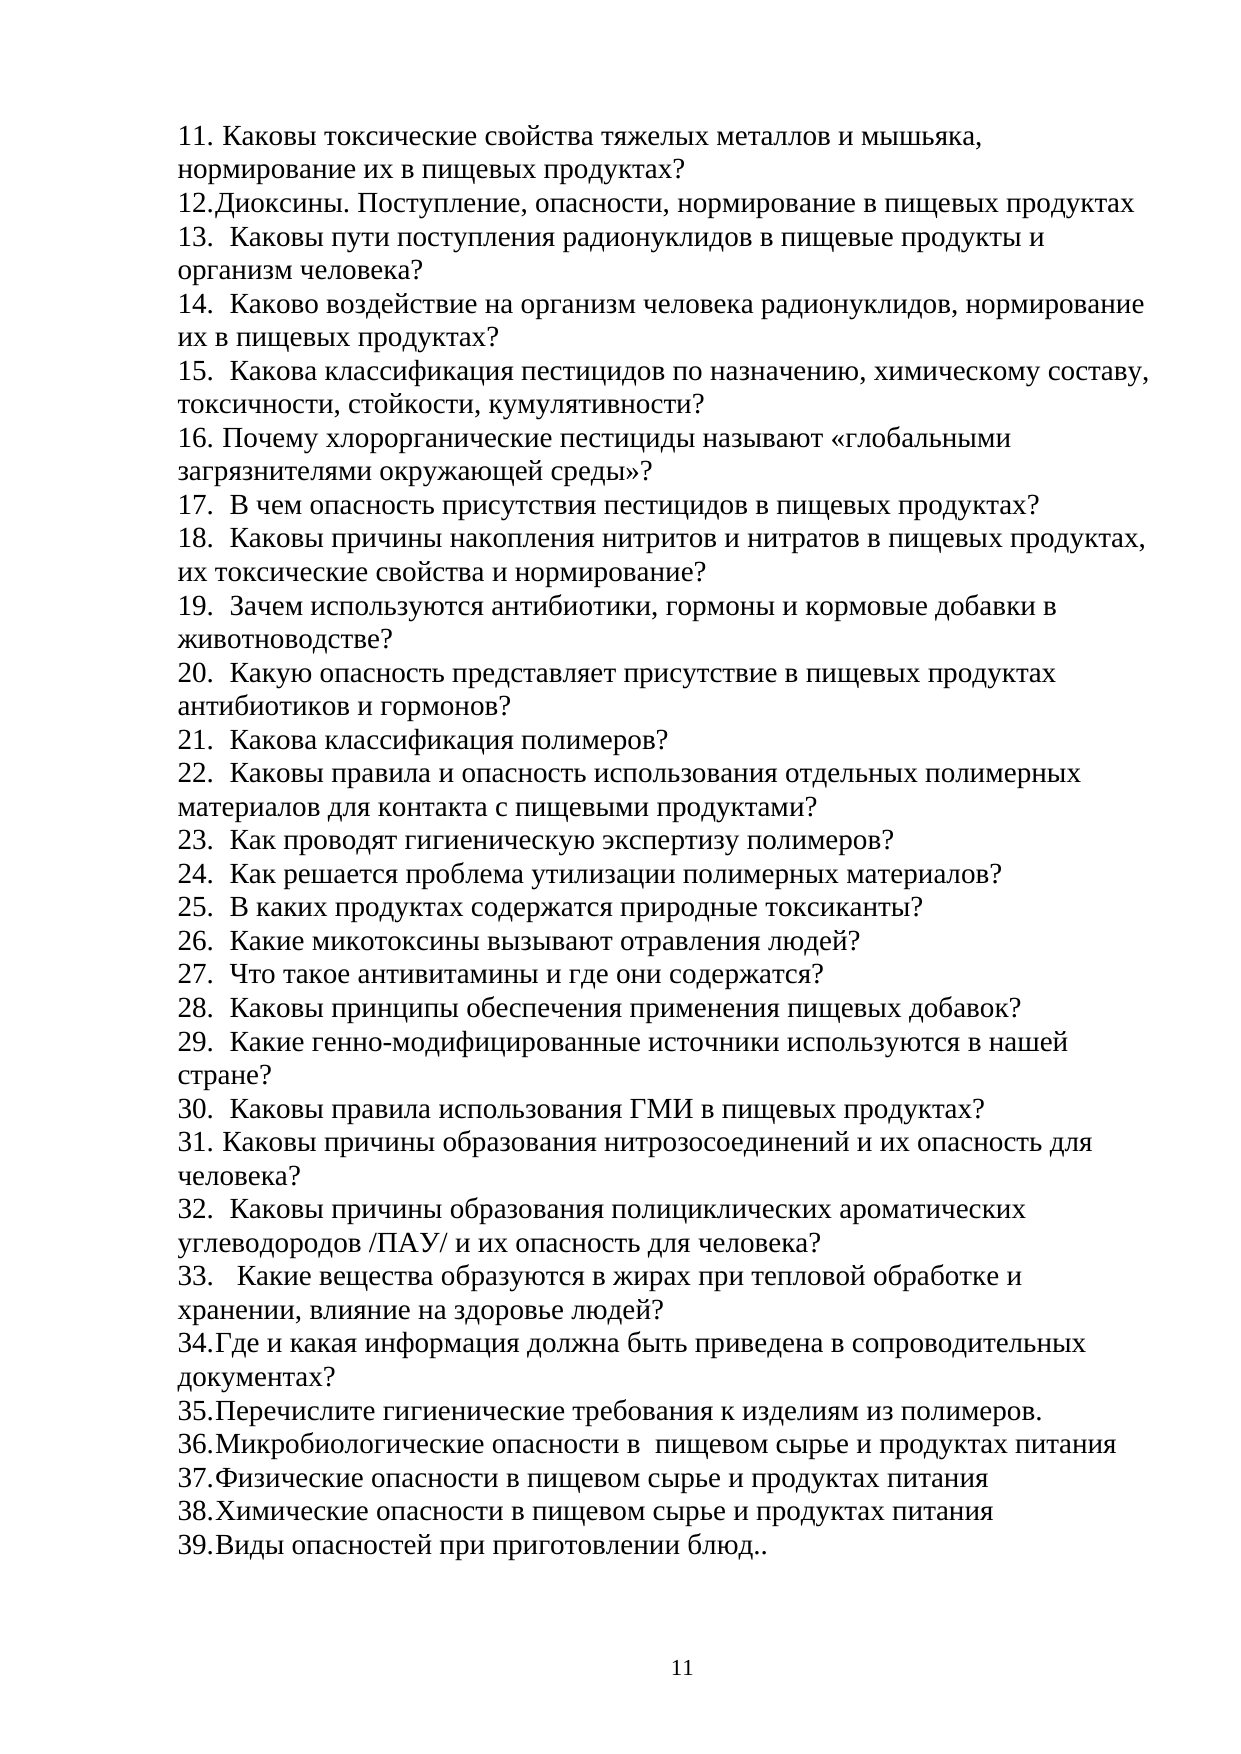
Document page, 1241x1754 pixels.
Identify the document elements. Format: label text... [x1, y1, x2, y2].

list Перечислите гигиенические требования к изделиям из полимеров. [177, 1393, 1152, 1426]
list Каковы правила и опасность использования отдельных полимерных материалов для контакта с пищевыми продуктами? [177, 755, 1152, 822]
list Какова классификация пестицидов по назначению, химическому составу, токсичности, стойкости, кумулятивности? [177, 353, 1152, 420]
list В каких продуктах содержатся природные токсиканты? [177, 889, 1152, 923]
list Каковы токсические свойства тяжелых металлов и мышьяка, нормирование их в пищевых продуктах? [177, 118, 1152, 185]
list Где и какая информация должна быть приведена в сопроводительных документах? [177, 1326, 1152, 1393]
list Химические опасности в пищевом сырье и продуктах питания [177, 1493, 1152, 1527]
list Каковы пути поступления радионуклидов в пищевые продукты и организм человека? [177, 219, 1152, 286]
list Зачем используются антибиотики, гормоны и кормовые добавки в животноводстве? [177, 588, 1152, 655]
list Каково воздействие на организм человека радионуклидов, нормирование их в пищевых продуктах? [177, 286, 1152, 353]
list Почему хлорорганические пестициды называют «глобальными загрязнителями окружающей среды»? [177, 420, 1152, 487]
list Что такое антивитамины и где они содержатся? [177, 957, 1152, 990]
list Как проводят гигиеническую экспертизу полимеров? [177, 822, 1152, 856]
list В чем опасность присутствия пестицидов в пищевых продуктах? [177, 487, 1152, 521]
list Какие вещества образуются в жирах при тепловой обработке и хранении, влияние на здоровье людей? [177, 1258, 1152, 1326]
list Каковы причины образования нитрозосоединений и их опасность для человека? [177, 1124, 1152, 1191]
list Диоксины. Поступление, опасности, нормирование в пищевых продуктах [177, 185, 1152, 219]
list Как решается проблема утилизации полимерных материалов? [177, 856, 1152, 889]
list Физические опасности в пищевом сырье и продуктах питания [177, 1460, 1152, 1493]
list Какую опасность представляет присутствие в пищевых продуктах антибиотиков и гормонов? [177, 655, 1152, 722]
list Каковы принципы обеспечения применения пищевых добавок? [177, 990, 1152, 1024]
list Какие микотоксины вызывают отравления людей? [177, 923, 1152, 957]
list Каковы причины накопления нитритов и нитратов в пищевых продуктах, их токсические свойства и нормирование? [177, 521, 1152, 588]
list Каковы правила использования ГМИ в пищевых продуктах? [177, 1091, 1152, 1124]
list Виды опасностей при приготовлении блюд.. [177, 1527, 1152, 1560]
list Микробиологические опасности в пищевом сырье и продуктах питания [177, 1426, 1152, 1460]
list Какие генно-модифицированные источники используются в нашей стране? [177, 1024, 1152, 1091]
list Какова классификация полимеров? [177, 722, 1152, 755]
list Каковы причины образования полициклических ароматических углеводородов /ПАУ/ и их опасность для человека? [177, 1191, 1152, 1258]
